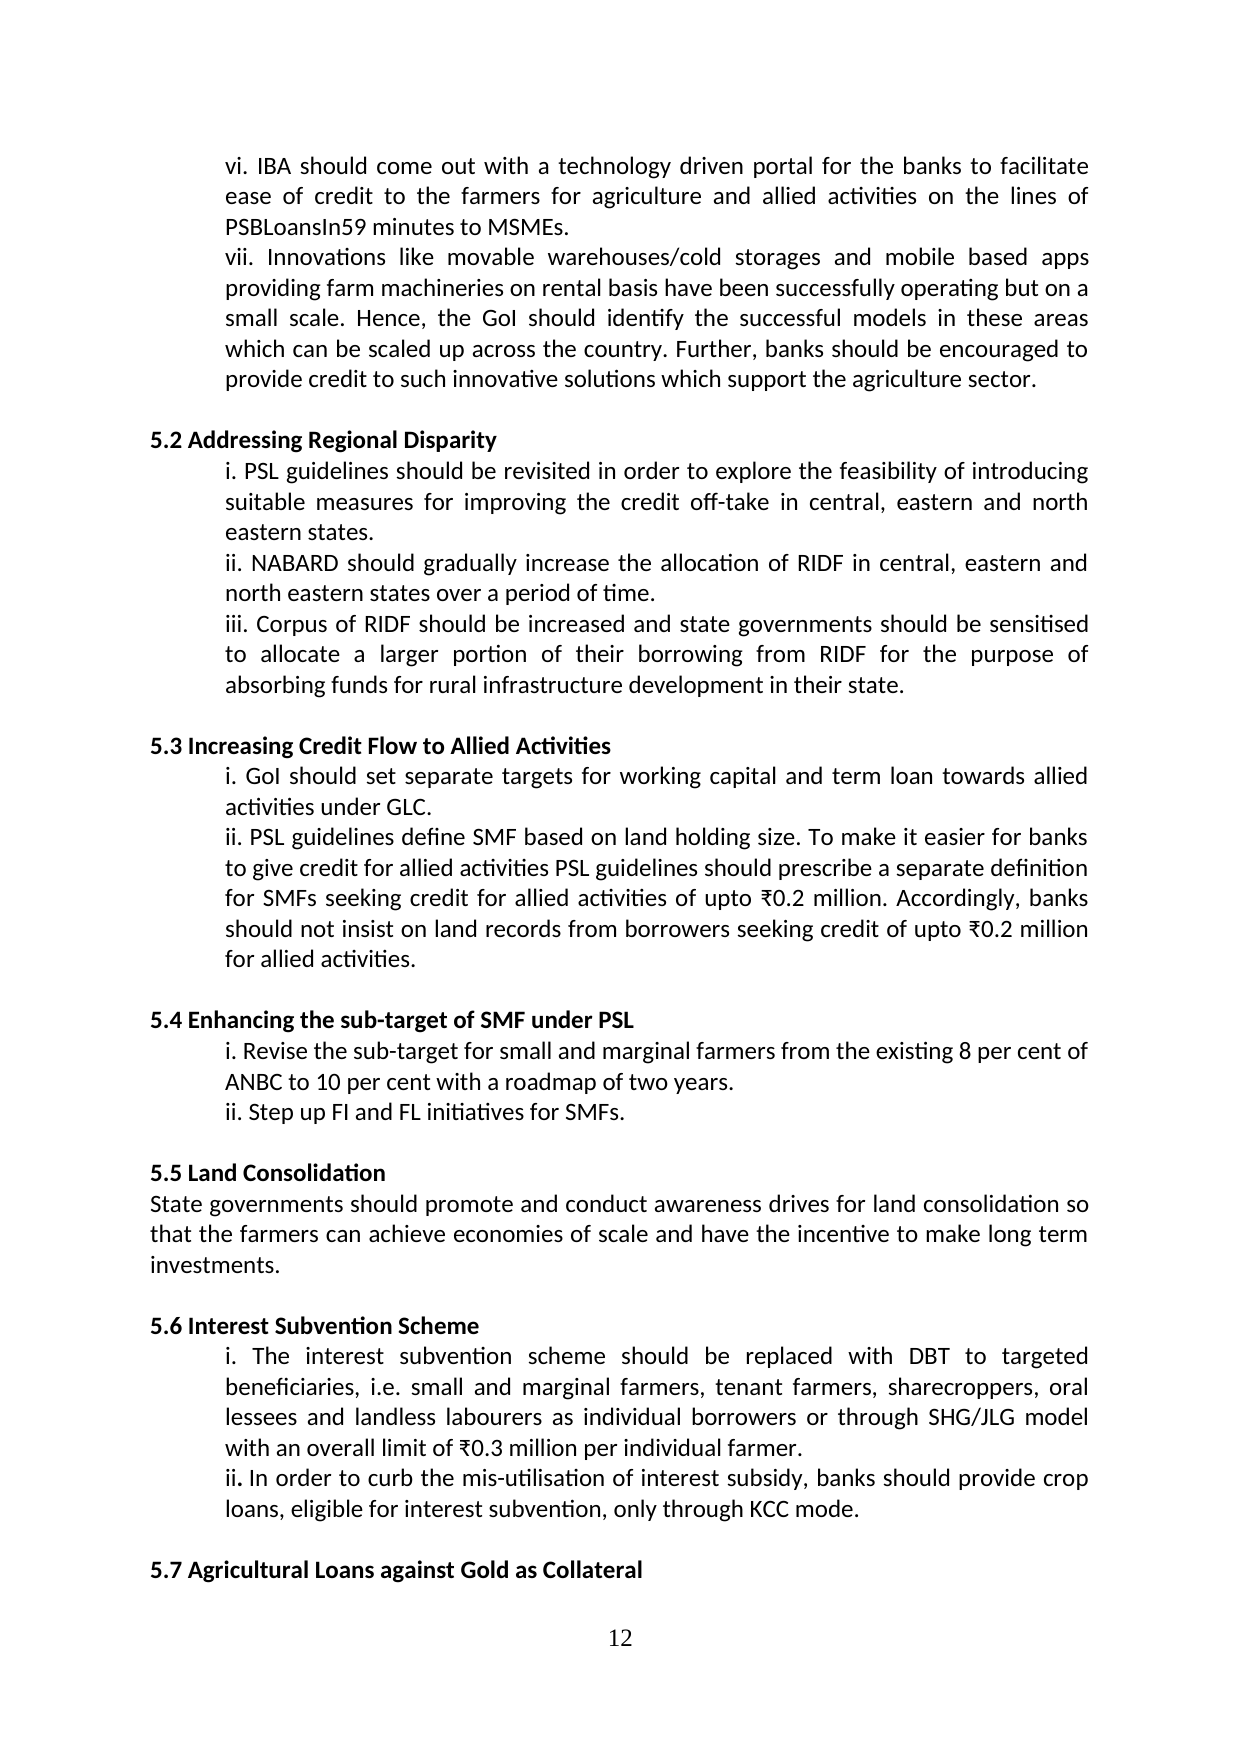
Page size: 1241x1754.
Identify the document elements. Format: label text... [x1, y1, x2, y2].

text vii. Innovations like movable warehouses/cold storages and mobile based apps providing farm machineries on rental basis have been successfully operating but on a small scale. Hence, the GoI should identify the successful models in these areas which can be scaled up across the country. Further, banks should be encouraged to provide credit to such innovative solutions which support the agriculture sector. [225, 242, 1090, 394]
text ii. PSL guidelines define SMF based on land holding size. To make it easier for banks to give credit for allied activities PSL guidelines should prescribe a separate definition for SMFs seeking credit for allied activities of upto ₹0.2 million. Accordingly, banks should not insist on land records from borrowers seeking credit of upto ₹0.2 million for allied activities. [225, 821, 1090, 974]
text iii. Corpus of RIDF should be increased and state governments should be sensitised to allocate a larger portion of their borrowing from RIDF for the purpose of absorbing funds for rural infrastructure development in their state. [225, 608, 1090, 699]
text ii. NABARD should gradually increase the allocation of RIDF in central, eastern and north eastern states over a period of time. [225, 547, 1090, 608]
text 5.2 Addressing Regional Disparity [150, 425, 1090, 455]
text 5.5 Land Consolidation [150, 1157, 1090, 1188]
text 5.4 Enhancing the sub-target of SMF under PSL [150, 1004, 1090, 1035]
text i. The interest subvention scheme should be replaced with DBT to targeted beneficiaries, i.e. small and marginal farmers, tenant farmers, sharecroppers, oral lessees and landless labourers as individual borrowers or through SHG/JLG model with an overall limit of ₹0.3 million per individual farmer. [225, 1340, 1090, 1462]
text 5.6 Interest Subvention Scheme [150, 1310, 1090, 1340]
text 5.3 Increasing Credit Flow to Allied Activities [150, 730, 1090, 760]
text i. GoI should set separate targets for working capital and term loan towards allied activities under GLC. [225, 760, 1090, 821]
text i. PSL guidelines should be revisited in order to explore the feasibility of introducing suitable measures for improving the credit off-take in central, eastern and north eastern states. [225, 455, 1090, 547]
text i. Revise the sub-target for small and marginal farmers from the existing 8 per cent of ANBC to 10 per cent with a roadmap of two years. [225, 1035, 1090, 1096]
text vi. IBA should come out with a technology driven portal for the banks to facilitate ease of credit to the farmers for agriculture and allied activities on the lines of PSBLoansIn59 minutes to MSMEs. [225, 150, 1090, 242]
text 5.7 Agricultural Loans against Gold as Collateral [150, 1554, 1090, 1584]
text ii. Step up FI and FL initiatives for SMFs. [225, 1096, 1090, 1127]
text ii. In order to curb the mis-utilisation of interest subsidy, banks should provide crop loans, eligible for interest subvention, only through KCC mode. [225, 1462, 1090, 1523]
text State governments should promote and conduct awareness drives for land consolidation so that the farmers can achieve economies of scale and have the incentive to make long term investments. [150, 1188, 1090, 1279]
